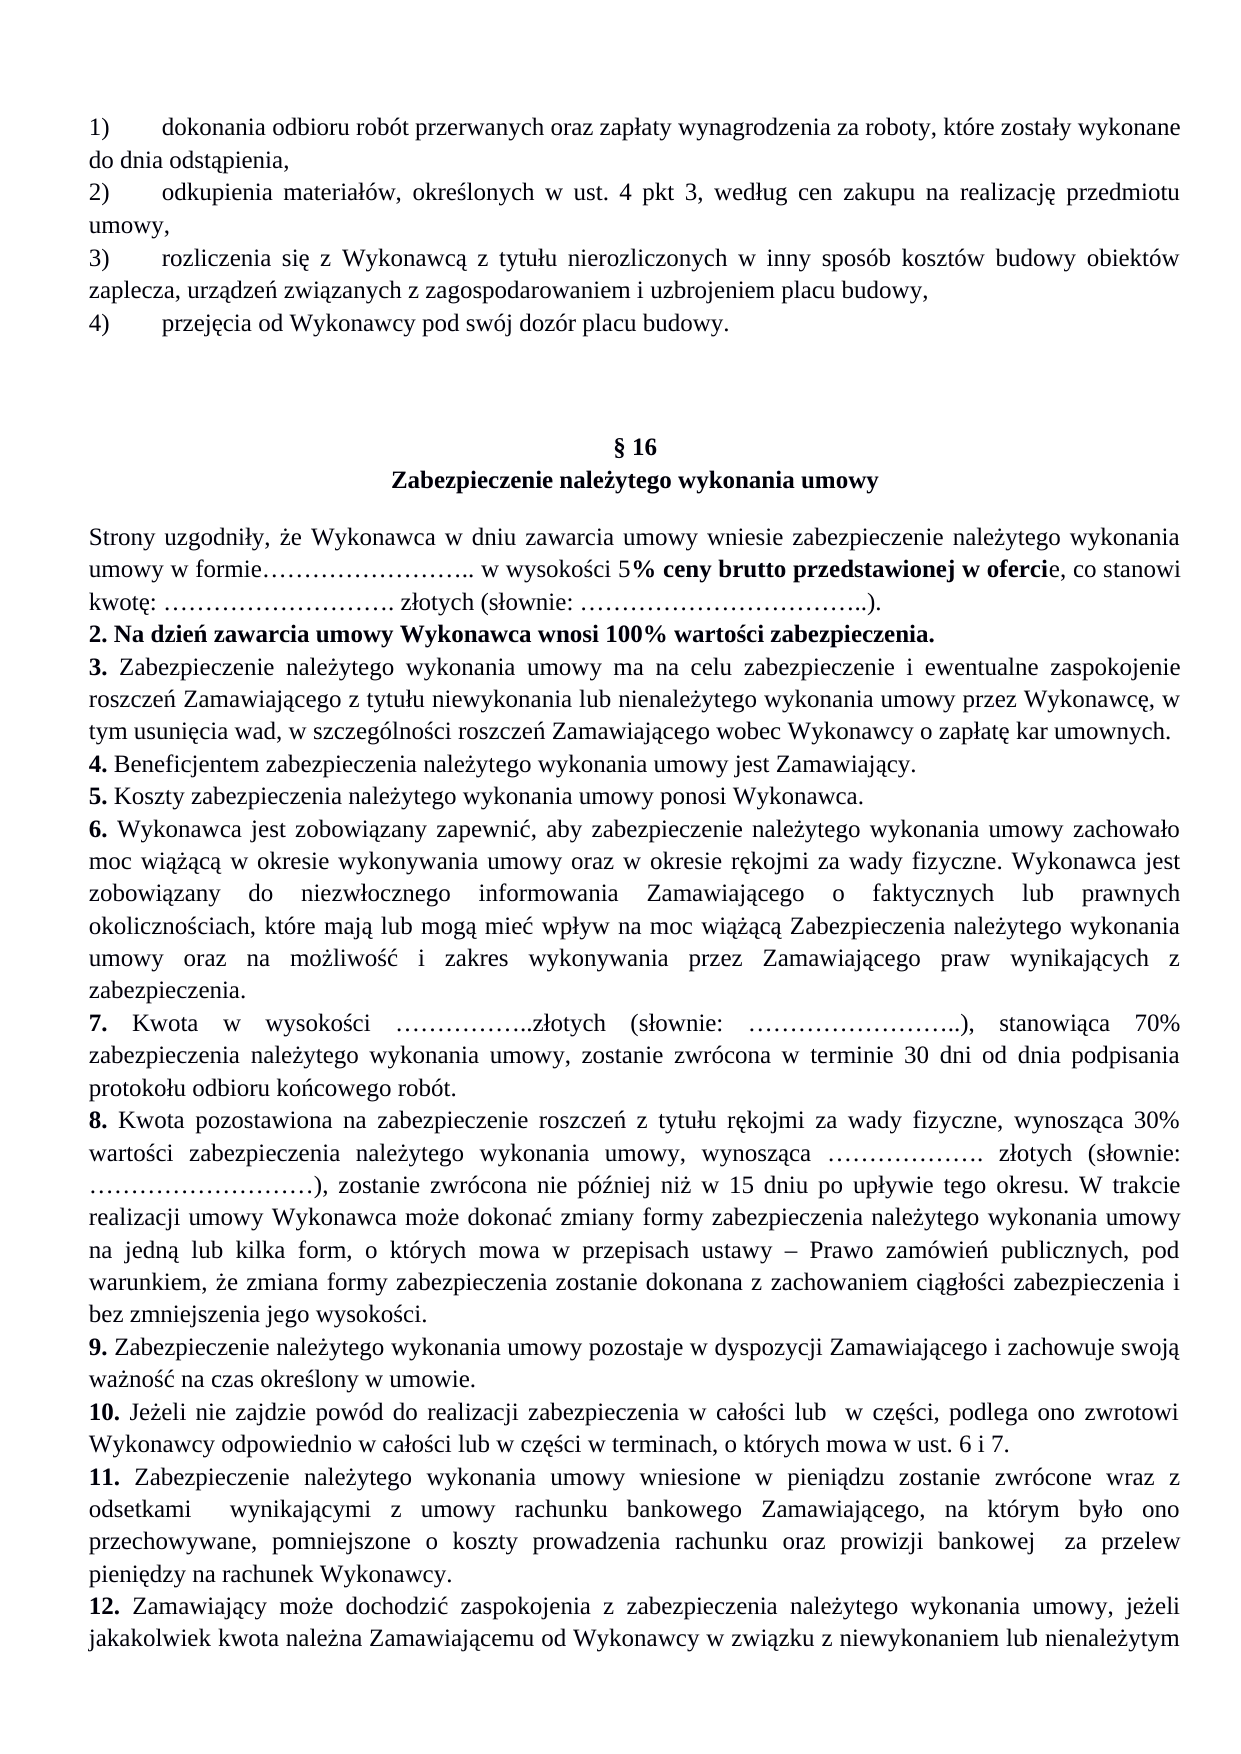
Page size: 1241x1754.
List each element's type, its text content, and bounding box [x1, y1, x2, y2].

text 8. Kwota pozostawiona na zabezpieczenie roszczeń z tytułu rękojmi za wady fizyczne, wynosząca 30% wartości zabezpieczenia należytego wykonania umowy, wynosząca ………………. złotych (słownie:………………………), zostanie zwrócona nie później niż w 15 dniu po upływie tego okresu. W trakcie realizacji umowy Wykonawca może dokonać zmiany formy zabezpieczenia należytego wykonania umowy na jedną lub kilka form, o których mowa w przepisach ustawy – Prawo zamówień publicznych, pod warunkiem, że zmiana formy zabezpieczenia zostanie dokonana z zachowaniem ciągłości zabezpieczenia i bez zmniejszenia jego wysokości. [89, 1105, 1181, 1328]
list przejęcia od Wykonawcy pod swój dozór placu budowy. [89, 308, 1181, 337]
text 2. Na dzień zawarcia umowy Wykonawca wnosi 100% wartości zabezpieczenia. [89, 619, 1181, 648]
text Strony uzgodniły, że Wykonawca w dniu zawarcia umowy wniesie zabezpieczenie należytego wykonania umowy w formie…………………….. w wysokości 5% ceny brutto przedstawionej w ofercie, co stanowi kwotę: ………………………. złotych (słownie: ……………………………..). [89, 522, 1181, 616]
text 10. Jeżeli nie zajdzie powód do realizacji zabezpieczenia w całości lub w części, podlega ono zwrotowi Wykonawcy odpowiednio w całości lub w części w terminach, o których mowa w ust. 6 i 7. [89, 1397, 1181, 1458]
text 11. Zabezpieczenie należytego wykonania umowy wniesione w pieniądzu zostanie zwrócone wraz z odsetkami wynikającymi z umowy rachunku bankowego Zamawiającego, na którym było ono przechowywane, pomniejszone o koszty prowadzenia rachunku oraz prowizji bankowej za przelew pieniędzy na rachunek Wykonawcy. [89, 1462, 1181, 1587]
text 9. Zabezpieczenie należytego wykonania umowy pozostaje w dyspozycji Zamawiającego i zachowuje swoją ważność na czas określony w umowie. [89, 1332, 1181, 1393]
text 5. Koszty zabezpieczenia należytego wykonania umowy ponosi Wykonawca. [89, 781, 1181, 810]
text Zabezpieczenie należytego wykonania umowy [89, 466, 1181, 494]
text § 16 [89, 433, 1181, 461]
text 4. Beneficjentem zabezpieczenia należytego wykonania umowy jest Zamawiający. [89, 749, 1181, 778]
text 7. Kwota w wysokości ……………..złotych (słownie: ……………………..), stanowiąca 70% zabezpieczenia należytego wykonania umowy, zostanie zwrócona w terminie 30 dni od dnia podpisania protokołu odbioru końcowego robót. [89, 1008, 1181, 1102]
list rozliczenia się z Wykonawcą z tytułu nierozliczonych w inny sposób kosztów budowy obiektów zaplecza, urządzeń związanych z zagospodarowaniem i uzbrojeniem placu budowy, [89, 243, 1181, 304]
text 3. Zabezpieczenie należytego wykonania umowy ma na celu zabezpieczenie i ewentualne zaspokojenie roszczeń Zamawiającego z tytułu niewykonania lub nienależytego wykonania umowy przez Wykonawcę, w tym usunięcia wad, w szczególności roszczeń Zamawiającego wobec Wykonawcy o zapłatę kar umownych. [89, 652, 1181, 745]
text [89, 1591, 1181, 1652]
list odkupienia materiałów, określonych w ust. 4 pkt 3, według cen zakupu na realizację przedmiotu umowy, [89, 177, 1181, 239]
list dokonania odbioru robót przerwanych oraz zapłaty wynagrodzenia za roboty, które zostały wykonane do dnia odstąpienia, [89, 112, 1181, 173]
text 6. Wykonawca jest zobowiązany zapewnić, aby zabezpieczenie należytego wykonania umowy zachowało moc wiążącą w okresie wykonywania umowy oraz w okresie rękojmi za wady fizyczne. Wykonawca jest zobowiązany do niezwłocznego informowania Zamawiającego o faktycznych lub prawnych okolicznościach, które mają lub mogą mieć wpływ na moc wiążącą Zabezpieczenia należytego wykonania umowy oraz na możliwość i zakres wykonywania przez Zamawiającego praw wynikających z zabezpieczenia. [89, 814, 1181, 1004]
